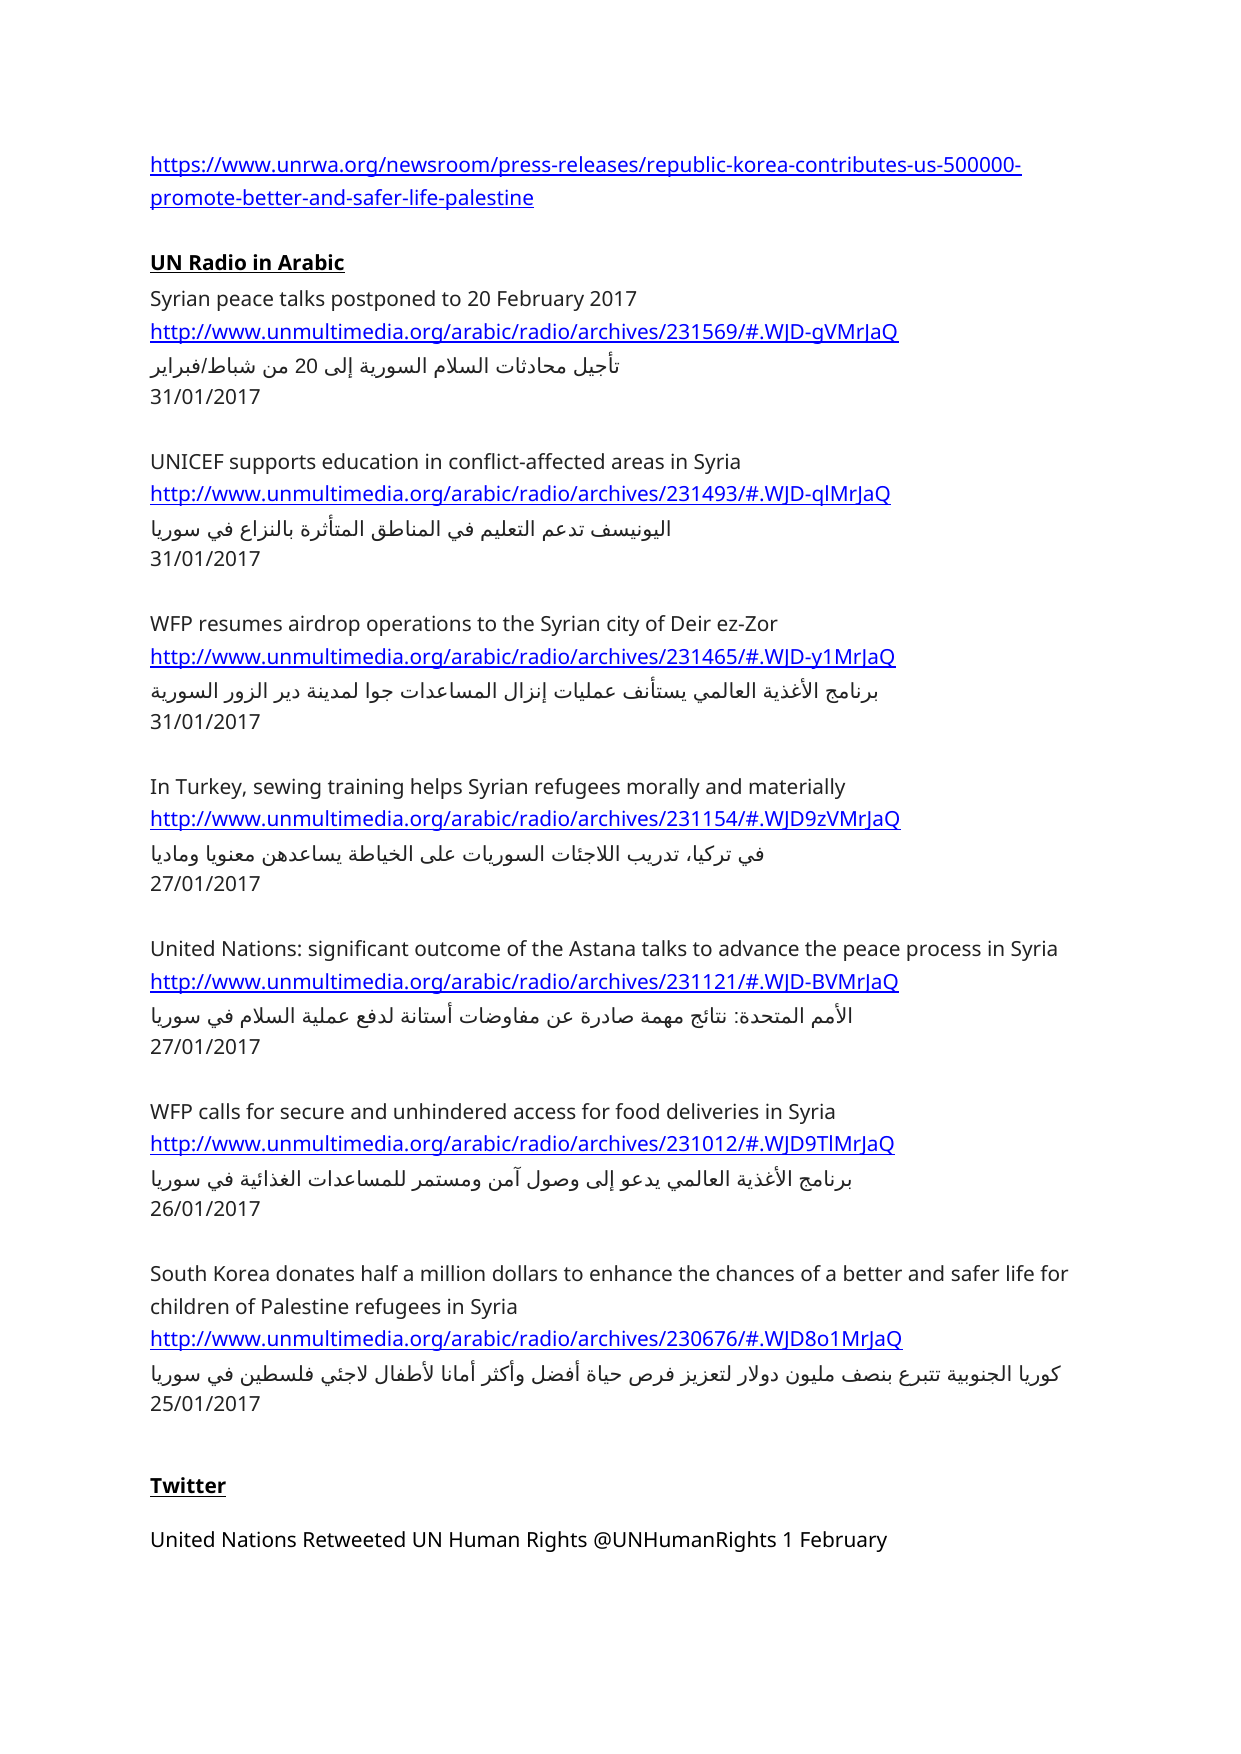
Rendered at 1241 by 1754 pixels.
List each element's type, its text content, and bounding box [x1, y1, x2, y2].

text https://www.unrwa.org/newsroom/press-releases/republic-korea-contributes-us-500000-promote-better-and-safer-life-palestine [150, 150, 1090, 211]
text WFP calls for secure and unhindered access for food deliveries in Syria http://www.unmultimedia.org/arabic/radio/archives/231012/#.WJD9TlMrJaQ برنامج الأغذية العالمي يدعو إلى وصول آمن ومستمر للمساعدات الغذائية في سوريا 26/01/2017 [150, 1093, 1090, 1223]
text In Turkey, sewing training helps Syrian refugees morally and materially http://www.unmultimedia.org/arabic/radio/archives/231154/#.WJD9zVMrJaQ في تركيا، تدريب اللاجئات السوريات على الخياطة يساعدهن معنويا وماديا 27/01/2017 [150, 768, 1090, 898]
text United Nations Retweeted UN Human Rights ‏@UNHumanRights 1 February [150, 1525, 1090, 1553]
text Syrian peace talks postponed to 20 February 2017 http://www.unmultimedia.org/arabic/radio/archives/231569/#.WJD-gVMrJaQ تأجيل محادثات السلام السورية إلى 20 من شباط/فبراير 31/01/2017 [150, 280, 1090, 410]
text UN Radio in Arabic [150, 248, 1090, 276]
text UNICEF supports education in conflict-affected areas in Syria http://www.unmultimedia.org/arabic/radio/archives/231493/#.WJD-qlMrJaQ اليونيسف تدعم التعليم في المناطق المتأثرة بالنزاع في سوريا 31/01/2017 [150, 443, 1090, 573]
text WFP resumes airdrop operations to the Syrian city of Deir ez-Zor http://www.unmultimedia.org/arabic/radio/archives/231465/#.WJD-y1MrJaQ برنامج الأغذية العالمي يستأنف عمليات إنزال المساعدات جوا لمدينة دير الزور السورية 31/01/2017 [150, 605, 1090, 735]
text South Korea donates half a million dollars to enhance the chances of a better and safer life for children of Palestine refugees in Syria http://www.unmultimedia.org/arabic/radio/archives/230676/#.WJD8o1MrJaQ كوريا الجنوبية تتبرع بنصف مليون دولار لتعزيز فرص حياة أفضل وأكثر أمانا لأطفال لاجئي فلسطين في سوريا 25/01/2017 [150, 1255, 1090, 1418]
text Twitter [150, 1471, 1090, 1500]
text United Nations: significant outcome of the Astana talks to advance the peace process in Syria http://www.unmultimedia.org/arabic/radio/archives/231121/#.WJD-BVMrJaQ الأمم المتحدة: نتائج مهمة صادرة عن مفاوضات أستانة لدفع عملية السلام في سوريا 27/01/2017 [150, 930, 1090, 1060]
